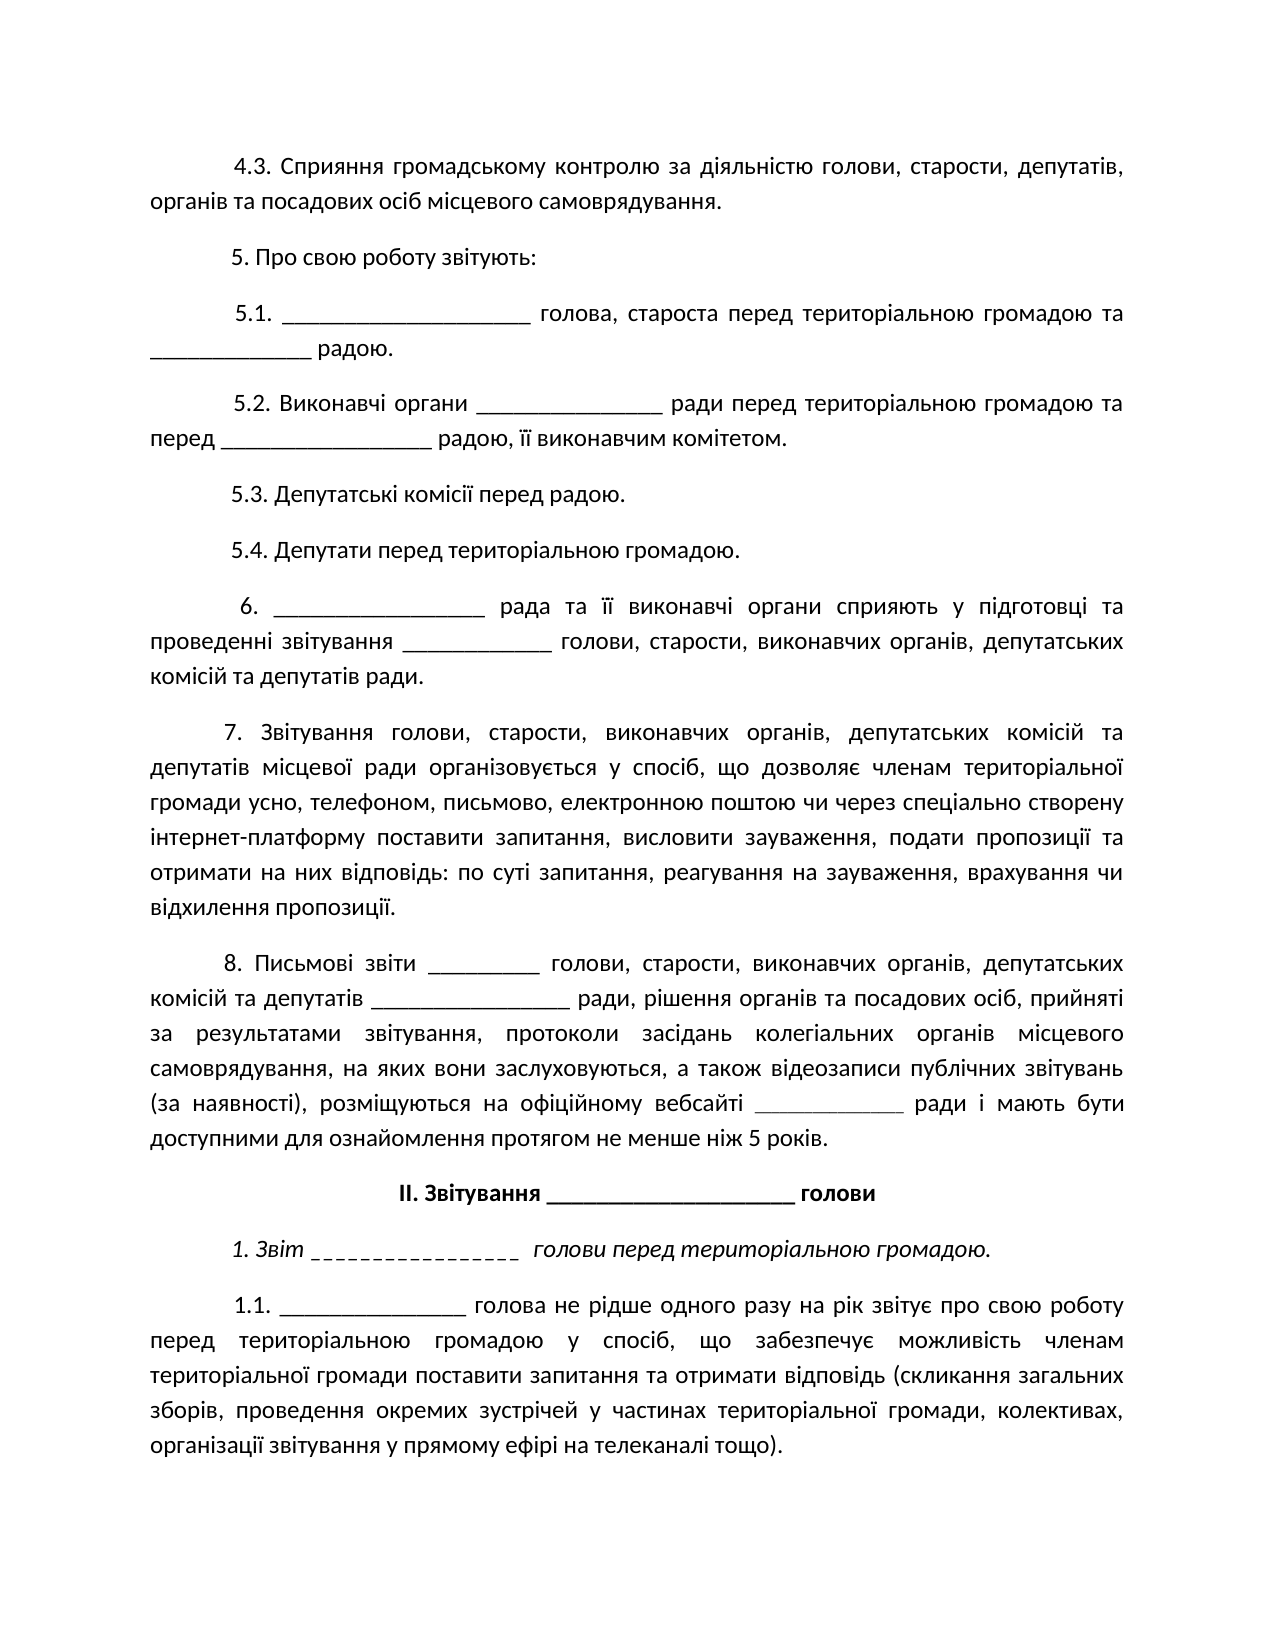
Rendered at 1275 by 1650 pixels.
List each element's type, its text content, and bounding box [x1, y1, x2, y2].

text 5.3. Депутатські комісії перед радою. [150, 478, 1125, 509]
text 7. Звітування голови, старости, виконавчих органів, депутатських комісій та депутатів місцевої ради організовується у спосіб, що дозволяє членам територіальної громади усно, телефоном, письмово, електронною поштою чи через спеціально створену інтернет-платформу поставити запитання, висловити зауваження, подати пропозиції та отримати на них відповідь: по суті запитання, реагування на зауваження, врахування чи відхилення пропозиції. [150, 716, 1125, 921]
text 5.1. ____________________ голова, староста перед територіальною громадою та _____________ радою. [150, 297, 1125, 362]
text 6. _________________ рада та її виконавчі органи сприяють у підготовці та проведенні звітування ____________ голови, старости, виконавчих органів, депутатських комісій та депутатів ради. [150, 590, 1125, 691]
text ІІ. Звітування ____________________ голови [150, 1177, 1125, 1208]
text 5. Про свою роботу звітують: [150, 241, 1125, 271]
text 8. Письмові звіти _________ голови, старости, виконавчих органів, депутатських комісій та депутатів ________________ ради, рішення органів та посадових осіб, прийняті за результатами звітування, протоколи засідань колегіальних органів місцевого самоврядування, на яких вони заслуховуються, а також відеозаписи публічних звітувань (за наявності), розміщуються на офіційному вебсайті __________________ ради і мають бути доступними для ознайомлення протягом не менше ніж 5 років. [150, 947, 1125, 1152]
text 1. Звіт _________________ голови перед територіальною громадою. [150, 1233, 1125, 1264]
text 5.2. Виконавчі органи _______________ ради перед територіальною громадою та перед _________________ радою, її виконавчим комітетом. [150, 387, 1125, 453]
text 5.4. Депутати перед територіальною громадою. [150, 534, 1125, 565]
text 4.3. Сприяння громадському контролю за діяльністю голови, старости, депутатів, органів та посадових осіб місцевого самоврядування. [150, 150, 1125, 216]
text 1.1. _______________ голова не рідше одного разу на рік звітує про свою роботу перед територіальною громадою у спосіб, що забезпечує можливість членам територіальної громади поставити запитання та отримати відповідь (скликання загальних зборів, проведення окремих зустрічей у частинах територіальної громади, колективах, організації звітування у прямому ефірі на телеканалі тощо). [150, 1289, 1125, 1460]
